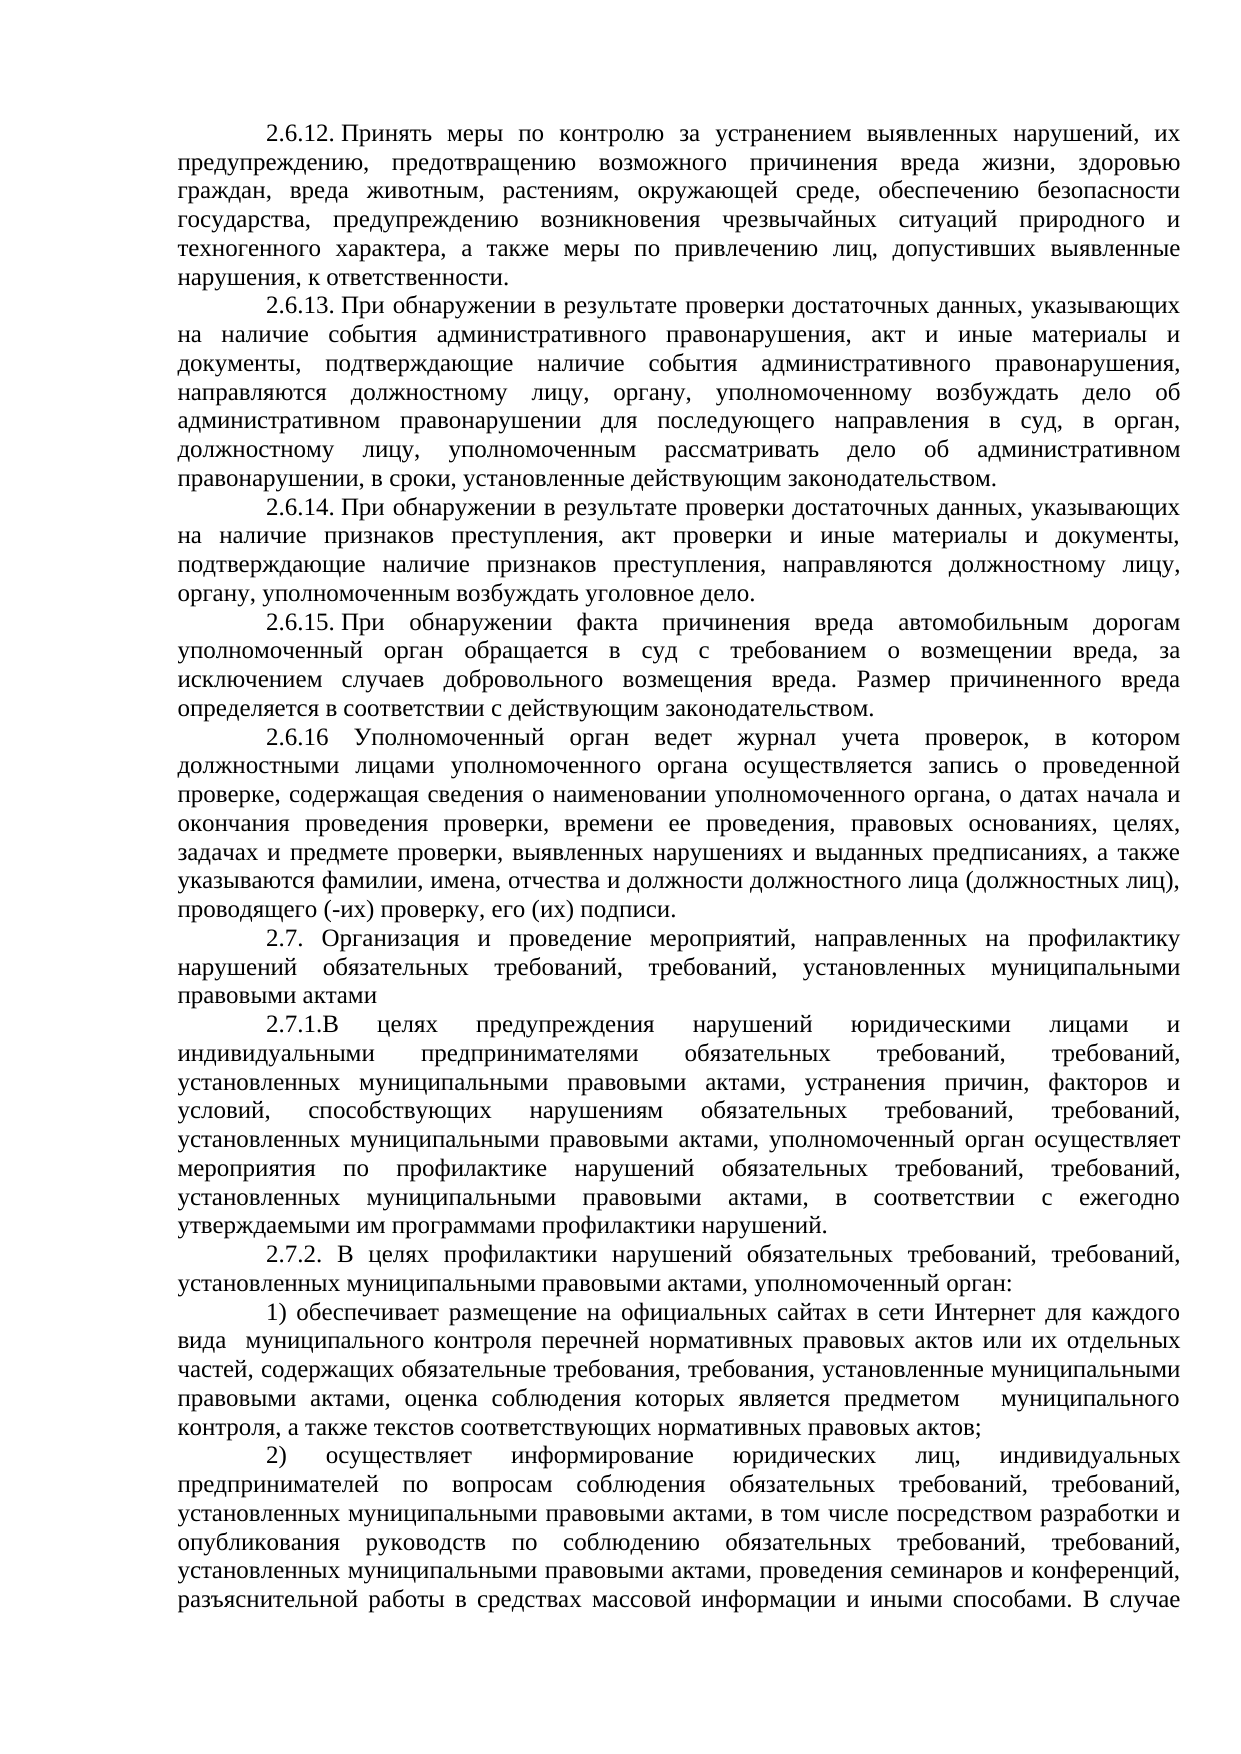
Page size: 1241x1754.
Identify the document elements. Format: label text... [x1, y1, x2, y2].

text 2.6.12. Принять меры по контролю за устранением выявленных нарушений, их предупреждению, предотвращению возможного причинения вреда жизни, здоровью граждан, вреда животным, растениям, окружающей среде, обеспечению безопасности государства, предупреждению возникновения чрезвычайных ситуаций природного и техногенного характера, а также меры по привлечению лиц, допустивших выявленные нарушения, к ответственности. [177, 118, 1181, 291]
text 2.6.15. При обнаружении факта причинения вреда автомобильным дорогам уполномоченный орган обращается в суд с требованием о возмещении вреда, за исключением случаев добровольного возмещения вреда. Размер причиненного вреда определяется в соответствии с действующим законодательством. [177, 607, 1181, 722]
text 2.6.16 Уполномоченный орган ведет журнал учета проверок, в котором должностными лицами уполномоченного органа осуществляется запись о проведенной проверке, содержащая сведения о наименовании уполномоченного органа, о датах начала и окончания проведения проверки, времени ее проведения, правовых основаниях, целях, задачах и предмете проверки, выявленных нарушениях и выданных предписаниях, а также указываются фамилии, имена, отчества и должности должностного лица (должностных лиц), проводящего (-их) проверку, его (их) подписи. [177, 722, 1181, 923]
text 2.6.13. При обнаружении в результате проверки достаточных данных, указывающих на наличие события административного правонарушения, акт и иные материалы и документы, подтверждающие наличие события административного правонарушения, направляются должностному лицу, органу, уполномоченному возбуждать дело об административном правонарушении для последующего направления в суд, в орган, должностному лицу, уполномоченным рассматривать дело об административном правонарушении, в сроки, установленные действующим законодательством. [177, 291, 1181, 492]
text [177, 1441, 1181, 1613]
text 2.6.14. При обнаружении в результате проверки достаточных данных, указывающих на наличие признаков преступления, акт проверки и иные материалы и документы, подтверждающие наличие признаков преступления, направляются должностному лицу, органу, уполномоченным возбуждать уголовное дело. [177, 492, 1181, 607]
text 2.7.1.В целях предупреждения нарушений юридическими лицами и индивидуальными предпринимателями обязательных требований, требований, установленных муниципальными правовыми актами, устранения причин, факторов и условий, способствующих нарушениям обязательных требований, требований, установленных муниципальными правовыми актами, уполномоченный орган осуществляет мероприятия по профилактике нарушений обязательных требований, требований, установленных муниципальными правовыми актами, в соответствии с ежегодно утверждаемыми им программами профилактики нарушений. [177, 1009, 1181, 1239]
text 2.7.2. В целях профилактики нарушений обязательных требований, требований, установленных муниципальными правовыми актами, уполномоченный орган: [177, 1239, 1181, 1297]
text 1) обеспечивает размещение на официальных сайтах в сети Интернет для каждого вида муниципального контроля перечней нормативных правовых актов или их отдельных частей, содержащих обязательные требования, требования, установленные муниципальными правовыми актами, оценка соблюдения которых является предметом муниципального контроля, а также текстов соответствующих нормативных правовых актов; [177, 1297, 1181, 1441]
text 2.7. Организация и проведение мероприятий, направленных на профилактику нарушений обязательных требований, требований, установленных муниципальными правовыми актами [177, 923, 1181, 1009]
